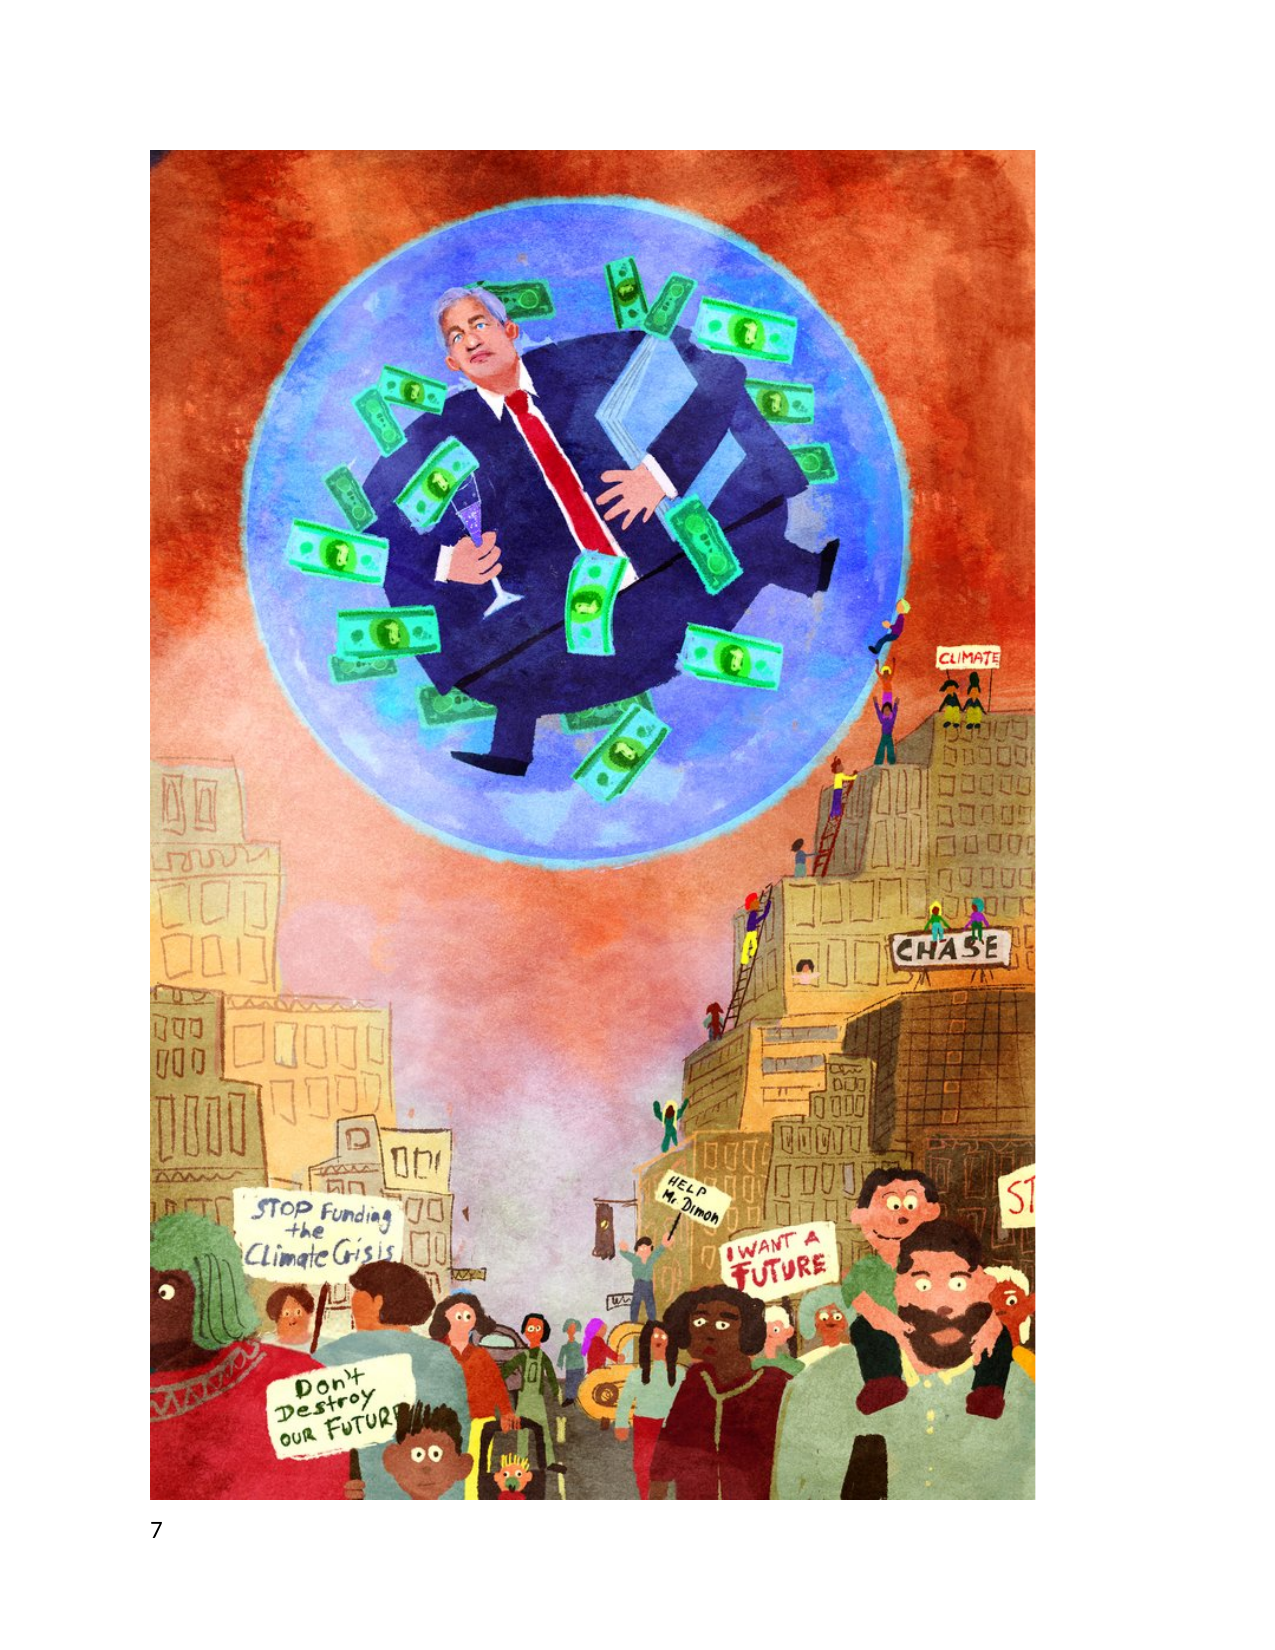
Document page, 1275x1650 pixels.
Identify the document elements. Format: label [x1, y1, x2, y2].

picture [150, 150, 1036, 1500]
